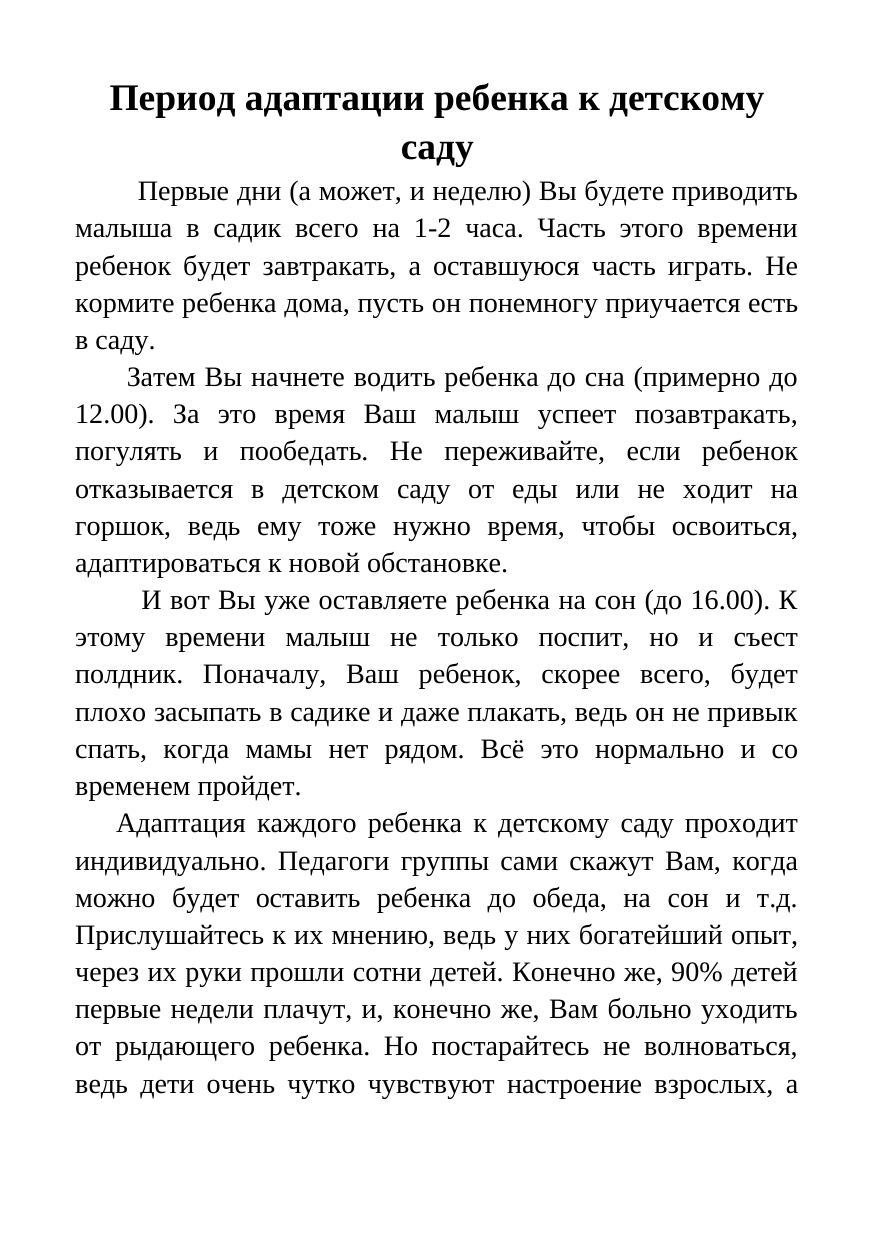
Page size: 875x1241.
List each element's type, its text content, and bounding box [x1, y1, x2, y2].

text Период адаптации ребенка к детскому саду [75, 75, 799, 168]
text Затем Вы начнете водить ребенка до сна (примерно до 12.00). За это время Ваш малыш успеет позавтракать, погулять и пообедать. Не переживайте, если ребенок отказывается в детском саду от еды или не ходит на горшок, ведь ему тоже нужно время, чтобы освоиться, адаптироваться к новой обстановке. [75, 360, 799, 578]
text И вот Вы уже оставляете ребенка на сон (до 16.00). К этому времени малыш не только поспит, но и съест полдник. Поначалу, Ваш ребенок, скорее всего, будет плохо засыпать в садике и даже плакать, ведь он не привык спать, когда мамы нет рядом. Всё это нормально и со временем пройдет. [75, 583, 799, 802]
text Первые дни (а может, и неделю) Вы будете приводить малыша в садик всего на 1-2 часа. Часть этого времени ребенок будет завтракать, а оставшуюся часть играть. Не кормите ребенка дома, пусть он понемногу приучается есть в саду. [75, 174, 799, 355]
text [75, 806, 799, 1099]
